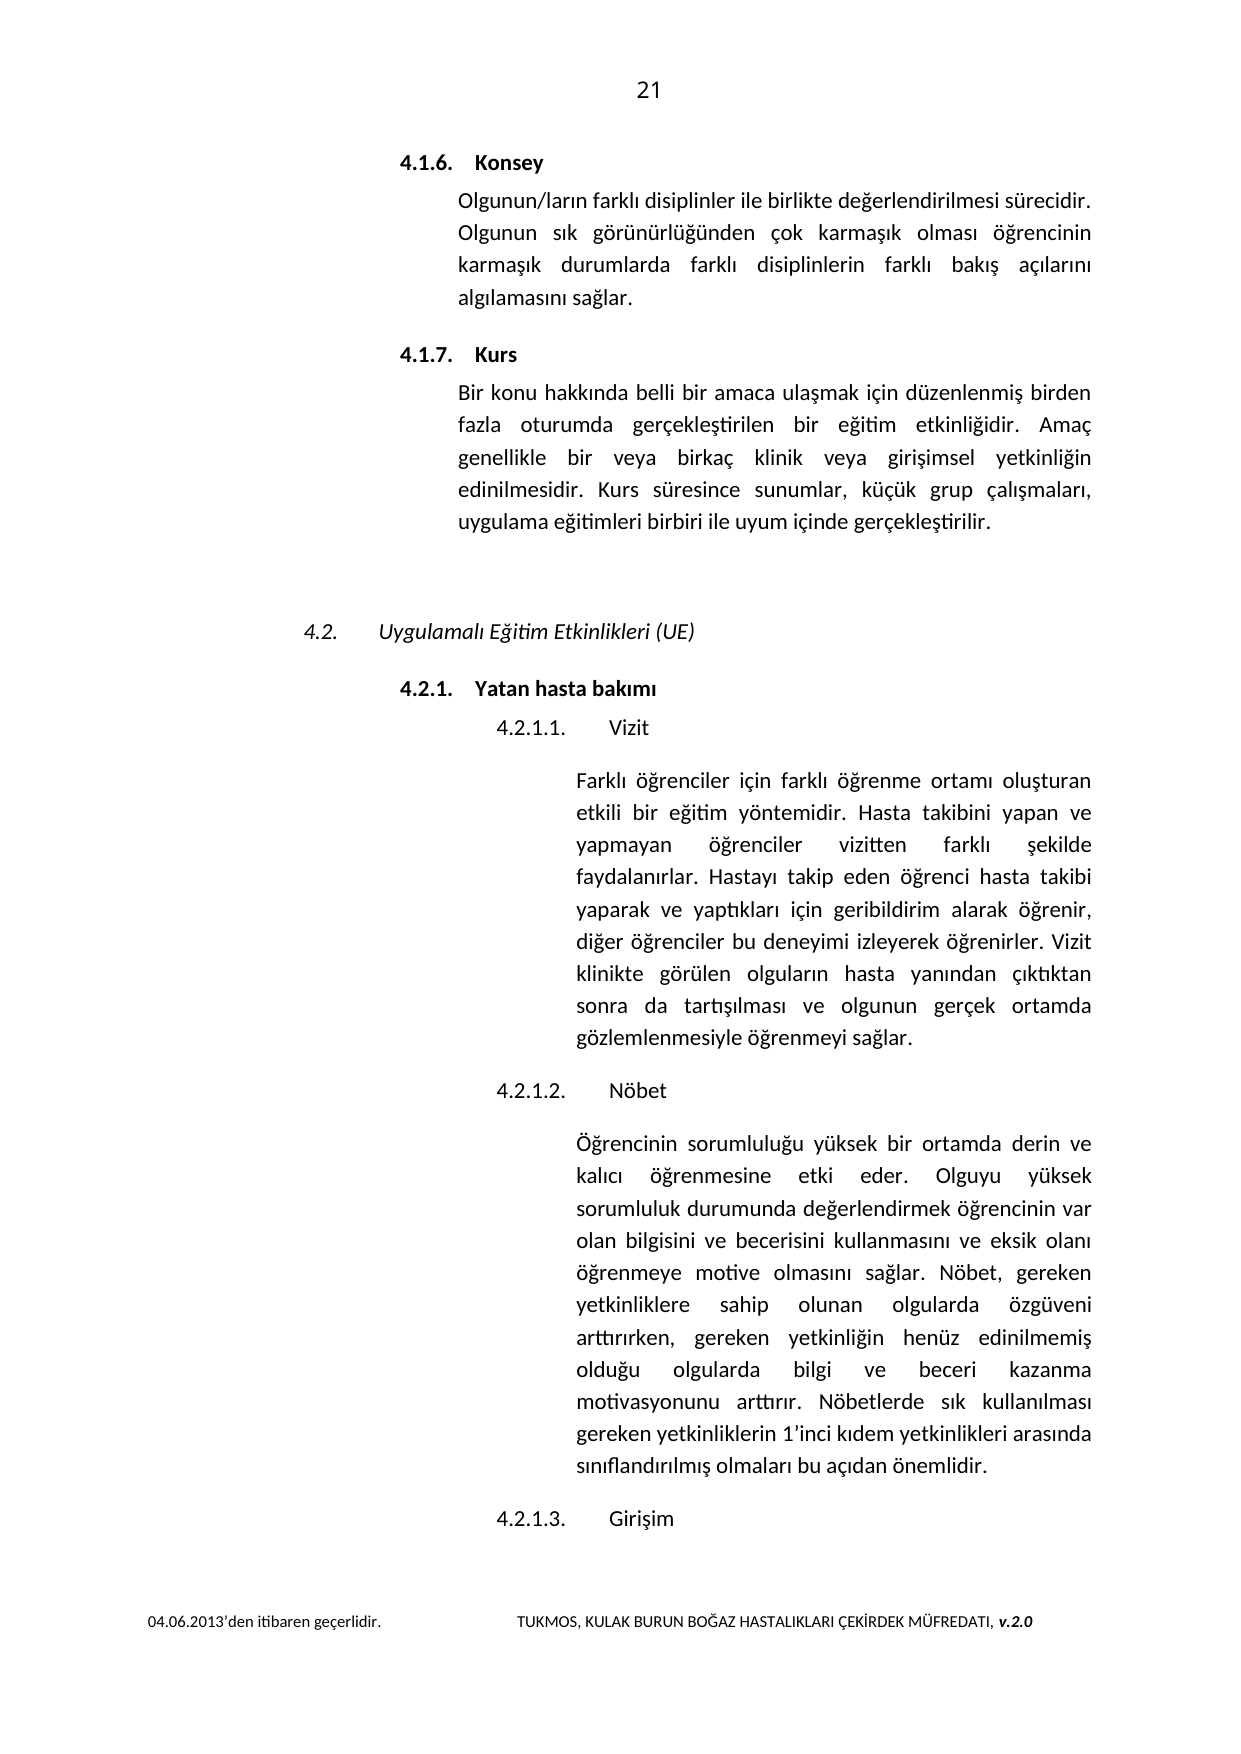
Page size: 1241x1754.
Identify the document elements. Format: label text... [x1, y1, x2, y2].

text Bir konu hakkında belli bir amaca ulaşmak için düzenlenmiş birden fazla oturumda gerçekleştirilen bir eğitim etkinliğidir. Amaç genellikle bir veya birkaç klinik veya girişimsel yetkinliğin edinilmesidir. Kurs süresince sunumlar, küçük grup çalışmaları, uygulama eğitimleri birbiri ile uyum içinde gerçekleştirilir. [458, 378, 1092, 535]
list Nöbet [496, 1076, 1092, 1104]
subtitle Uygulamalı Eğitim Etkinlikleri (UE) [303, 617, 1092, 645]
text Olgunun/ların farklı disiplinler ile birlikte değerlendirilmesi sürecidir. Olgunun sık görünürlüğünden çok karmaşık olması öğrencinin karmaşık durumlarda farklı disiplinlerin farklı bakış açılarını algılamasını sağlar. [458, 186, 1092, 311]
list Vizit [496, 713, 1092, 741]
list Girişim [496, 1504, 1092, 1532]
subtitle Kurs [400, 340, 1092, 368]
subtitle Yatan hasta bakımı [400, 674, 1092, 702]
subtitle Konsey [400, 148, 1092, 176]
text Öğrencinin sorumluluğu yüksek bir ortamda derin ve kalıcı öğrenmesine etki eder. Olguyu yüksek sorumluluk durumunda değerlendirmek öğrencinin var olan bilgisini ve becerisini kullanmasını ve eksik olanı öğrenmeye motive olmasını sağlar. Nöbet, gereken yetkinliklere sahip olunan olgularda özgüveni arttırırken, gereken yetkinliğin henüz edinilmemiş olduğu olgularda bilgi ve beceri kazanma motivasyonunu arttırır. Nöbetlerde sık kullanılması gereken yetkinliklerin 1’inci kıdem yetkinlikleri arasında sınıflandırılmış olmaları bu açıdan önemlidir. [576, 1129, 1092, 1479]
text Farklı öğrenciler için farklı öğrenme ortamı oluşturan etkili bir eğitim yöntemidir. Hasta takibini yapan ve yapmayan öğrenciler vizitten farklı şekilde faydalanırlar. Hastayı takip eden öğrenci hasta takibi yaparak ve yaptıkları için geribildirim alarak öğrenir, diğer öğrenciler bu deneyimi izleyerek öğrenirler. Vizit klinikte görülen olguların hasta yanından çıktıktan sonra da tartışılması ve olgunun gerçek ortamda gözlemlenmesiyle öğrenmeyi sağlar. [576, 766, 1092, 1051]
